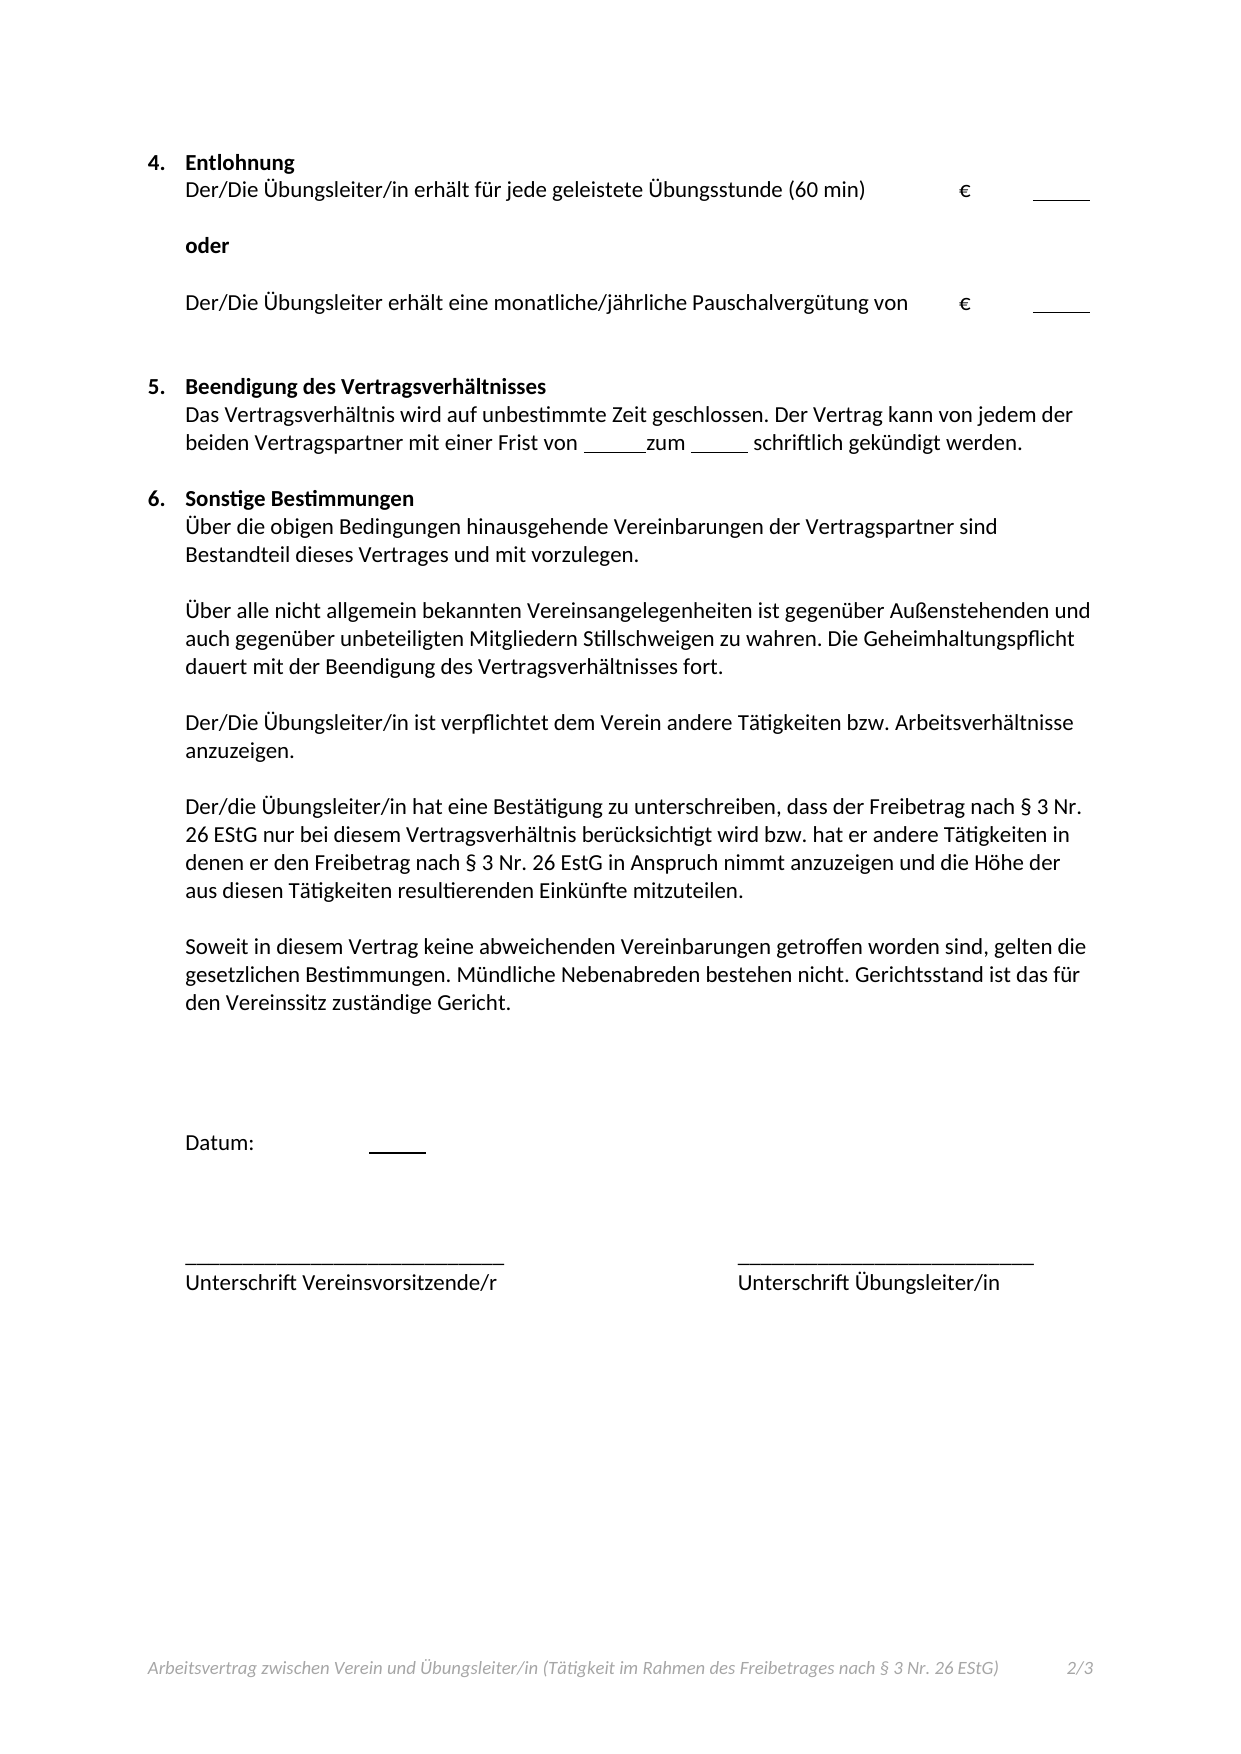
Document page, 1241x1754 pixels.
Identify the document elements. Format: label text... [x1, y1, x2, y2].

text Der/Die Übungsleiter/in ist verpflichtet dem Verein andere Tätigkeiten bzw. Arbeitsverhältnisse anzuzeigen. [185, 708, 1093, 764]
text Datum: [148, 1128, 1093, 1156]
text Der/Die Übungsleiter erhält eine monatliche/jährliche Pauschalvergütung von € [185, 288, 1093, 316]
text Der/Die Übungsleiter/in erhält für jede geleistete Übungsstunde (60 min) € [185, 176, 1093, 204]
text Über alle nicht allgemein bekannten Vereinsangelegenheiten ist gegenüber Außenstehenden und auch gegenüber unbeteiligten Mitgliedern Stillschweigen zu wahren. Die Geheimhaltungspflicht dauert mit der Beendigung des Vertragsverhältnisses fort. [185, 596, 1093, 680]
list Beendigung des Vertragsverhältnisses [148, 372, 1093, 400]
text Unterschrift Vereinsvorsitzende/r Unterschrift Übungsleiter/in [185, 1268, 1093, 1296]
list Sonstige Bestimmungen [148, 484, 1093, 512]
text Das Vertragsverhältnis wird auf unbestimmte Zeit geschlossen. Der Vertrag kann von jedem der beiden Vertragspartner mit einer Frist von zum schriftlich gekündigt werden. [185, 400, 1093, 456]
text Der/die Übungsleiter/in hat eine Bestätigung zu unterschreiben, dass der Freibetrag nach § 3 Nr. 26 EStG nur bei diesem Vertragsverhältnis berücksichtigt wird bzw. hat er andere Tätigkeiten in denen er den Freibetrag nach § 3 Nr. 26 EstG in Anspruch nimmt anzuzeigen und die Höhe der aus diesen Tätigkeiten resultierenden Einkünfte mitzuteilen. [185, 792, 1093, 904]
text ____________________________ __________________________ [185, 1240, 1093, 1268]
text oder [185, 232, 1093, 260]
text Soweit in diesem Vertrag keine abweichenden Vereinbarungen getroffen worden sind, gelten die gesetzlichen Bestimmungen. Mündliche Nebenabreden bestehen nicht. Gerichtsstand ist das für den Vereinssitz zuständige Gericht. [185, 932, 1093, 1016]
text Über die obigen Bedingungen hinausgehende Vereinbarungen der Vertragspartner sind Bestandteil dieses Vertrages und mit vorzulegen. [185, 512, 1093, 568]
list Entlohnung [148, 148, 1093, 176]
